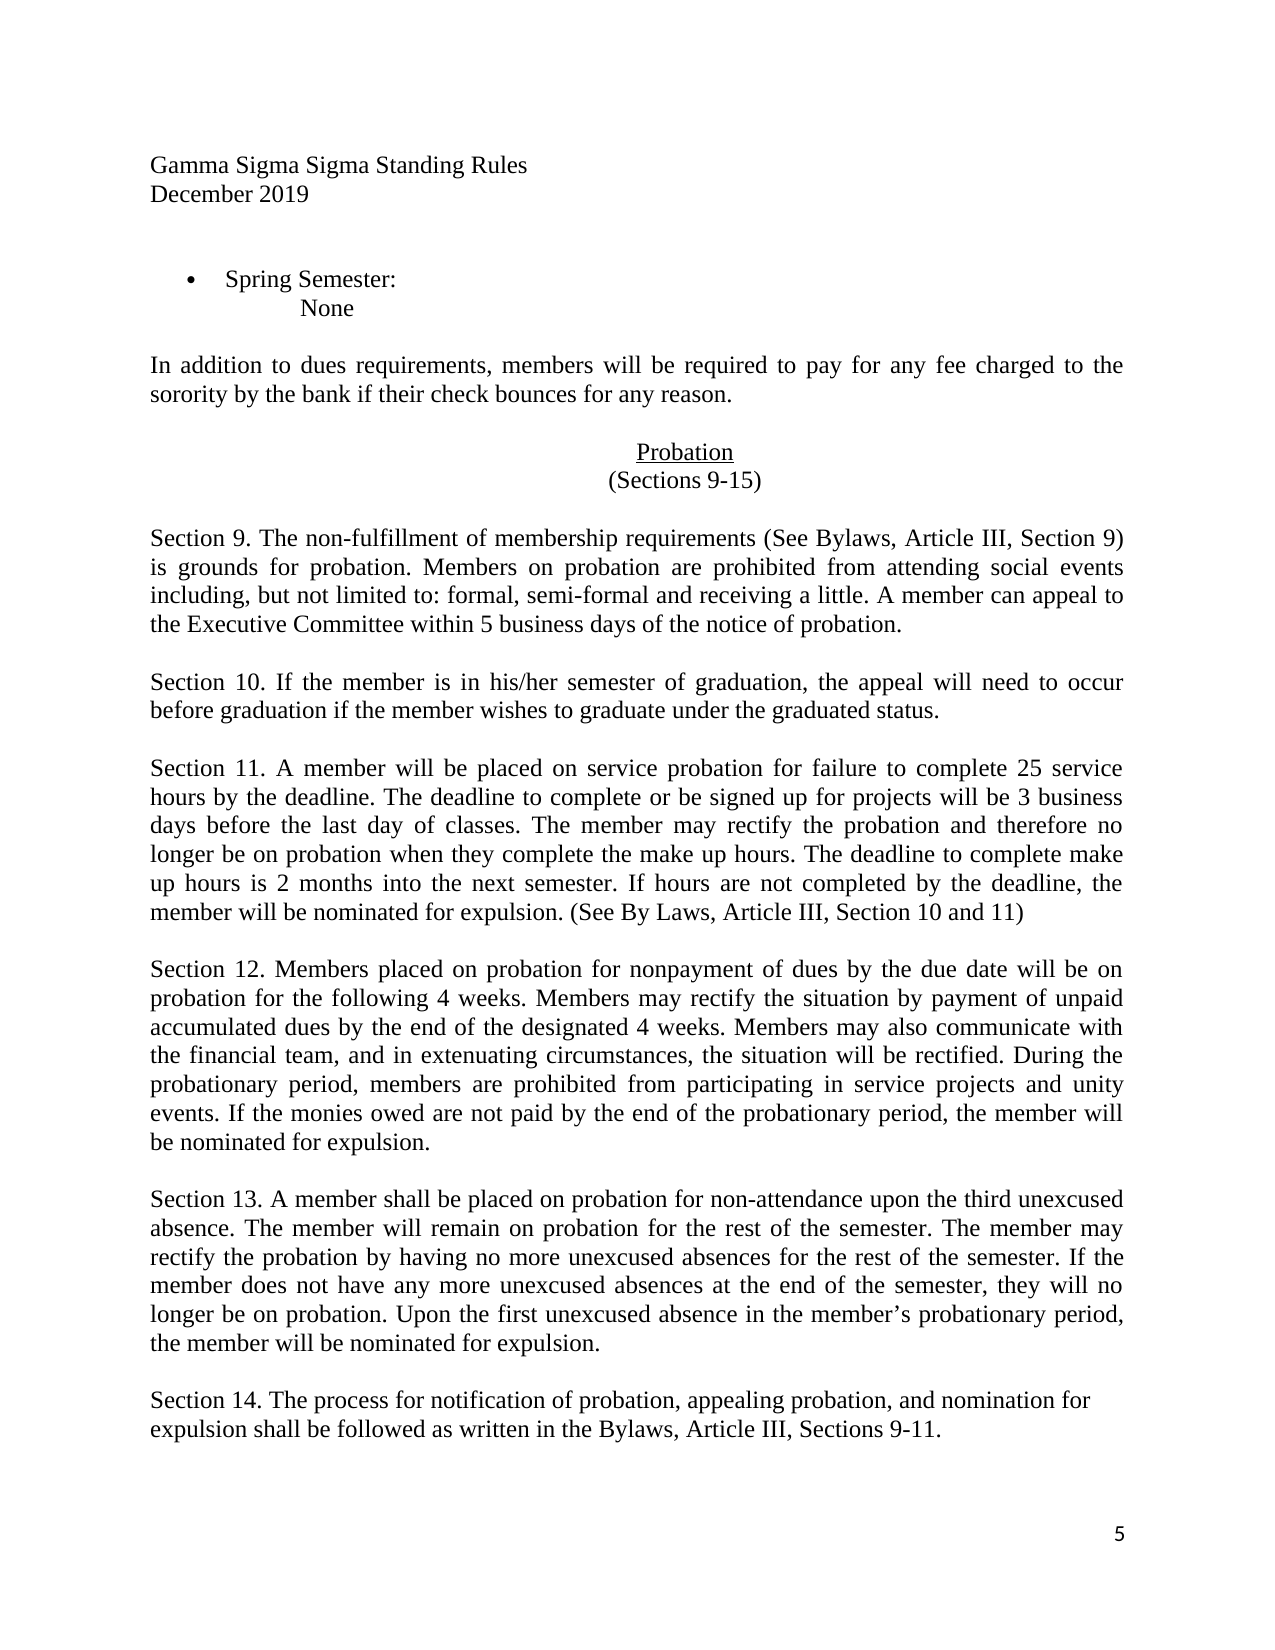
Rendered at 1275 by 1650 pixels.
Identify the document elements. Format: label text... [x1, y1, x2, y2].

list Spring Semester: [187, 264, 1220, 293]
text Section 14. The process for notification of probation, appealing probation, and nomination for expulsion shall be followed as written in the Bylaws, Article III, Sections 9-11. [150, 1386, 1125, 1443]
text Section 9. The non-fulfillment of membership requirements (See Bylaws, Article III, Section 9) is grounds for probation. Members on probation are prohibited from attending social events including, but not limited to: formal, semi-formal and receiving a little. A member can appeal to the Executive Committee within 5 business days of the notice of probation. [150, 523, 1125, 638]
text Section 12. Members placed on probation for nonpayment of dues by the due date will be on probation for the following 4 weeks. Members may rectify the situation by payment of unpaid accumulated dues by the end of the designated 4 weeks. Members may also communicate with the financial team, and in extenuating circumstances, the situation will be rectified. During the probationary period, members are prohibited from participating in service projects and unity events. If the monies owed are not paid by the end of the probationary period, the member will be nominated for expulsion. [150, 954, 1125, 1156]
text In addition to dues requirements, members will be required to pay for any fee charged to the sorority by the bank if their check bounces for any reason. [150, 351, 1125, 408]
text Section 10. If the member is in his/her semester of graduation, the appeal will need to occur before graduation if the member wishes to graduate under the graduated status. [150, 667, 1125, 724]
text None [150, 293, 1220, 322]
text Section 11. A member will be placed on service probation for failure to complete 25 service hours by the deadline. The deadline to complete or be signed up for projects will be 3 business days before the last day of classes. The member may rectify the probation and therefore no longer be on probation when they complete the make up hours. The deadline to complete make up hours is 2 months into the next semester. If hours are not completed by the deadline, the member will be nominated for expulsion. (See By Laws, Article III, Section 10 and 11) [150, 753, 1125, 926]
text Section 13. A member shall be placed on probation for non-attendance upon the third unexcused absence. The member will remain on probation for the rest of the semester. The member may rectify the probation by having no more unexcused absences for the rest of the semester. If the member does not have any more unexcused absences at the end of the semester, they will no longer be on probation. Upon the first unexcused absence in the member’s probationary period, the member will be nominated for expulsion. [150, 1184, 1125, 1357]
text (Sections 9-15) [47, 466, 1220, 494]
text Probation [47, 437, 1220, 466]
